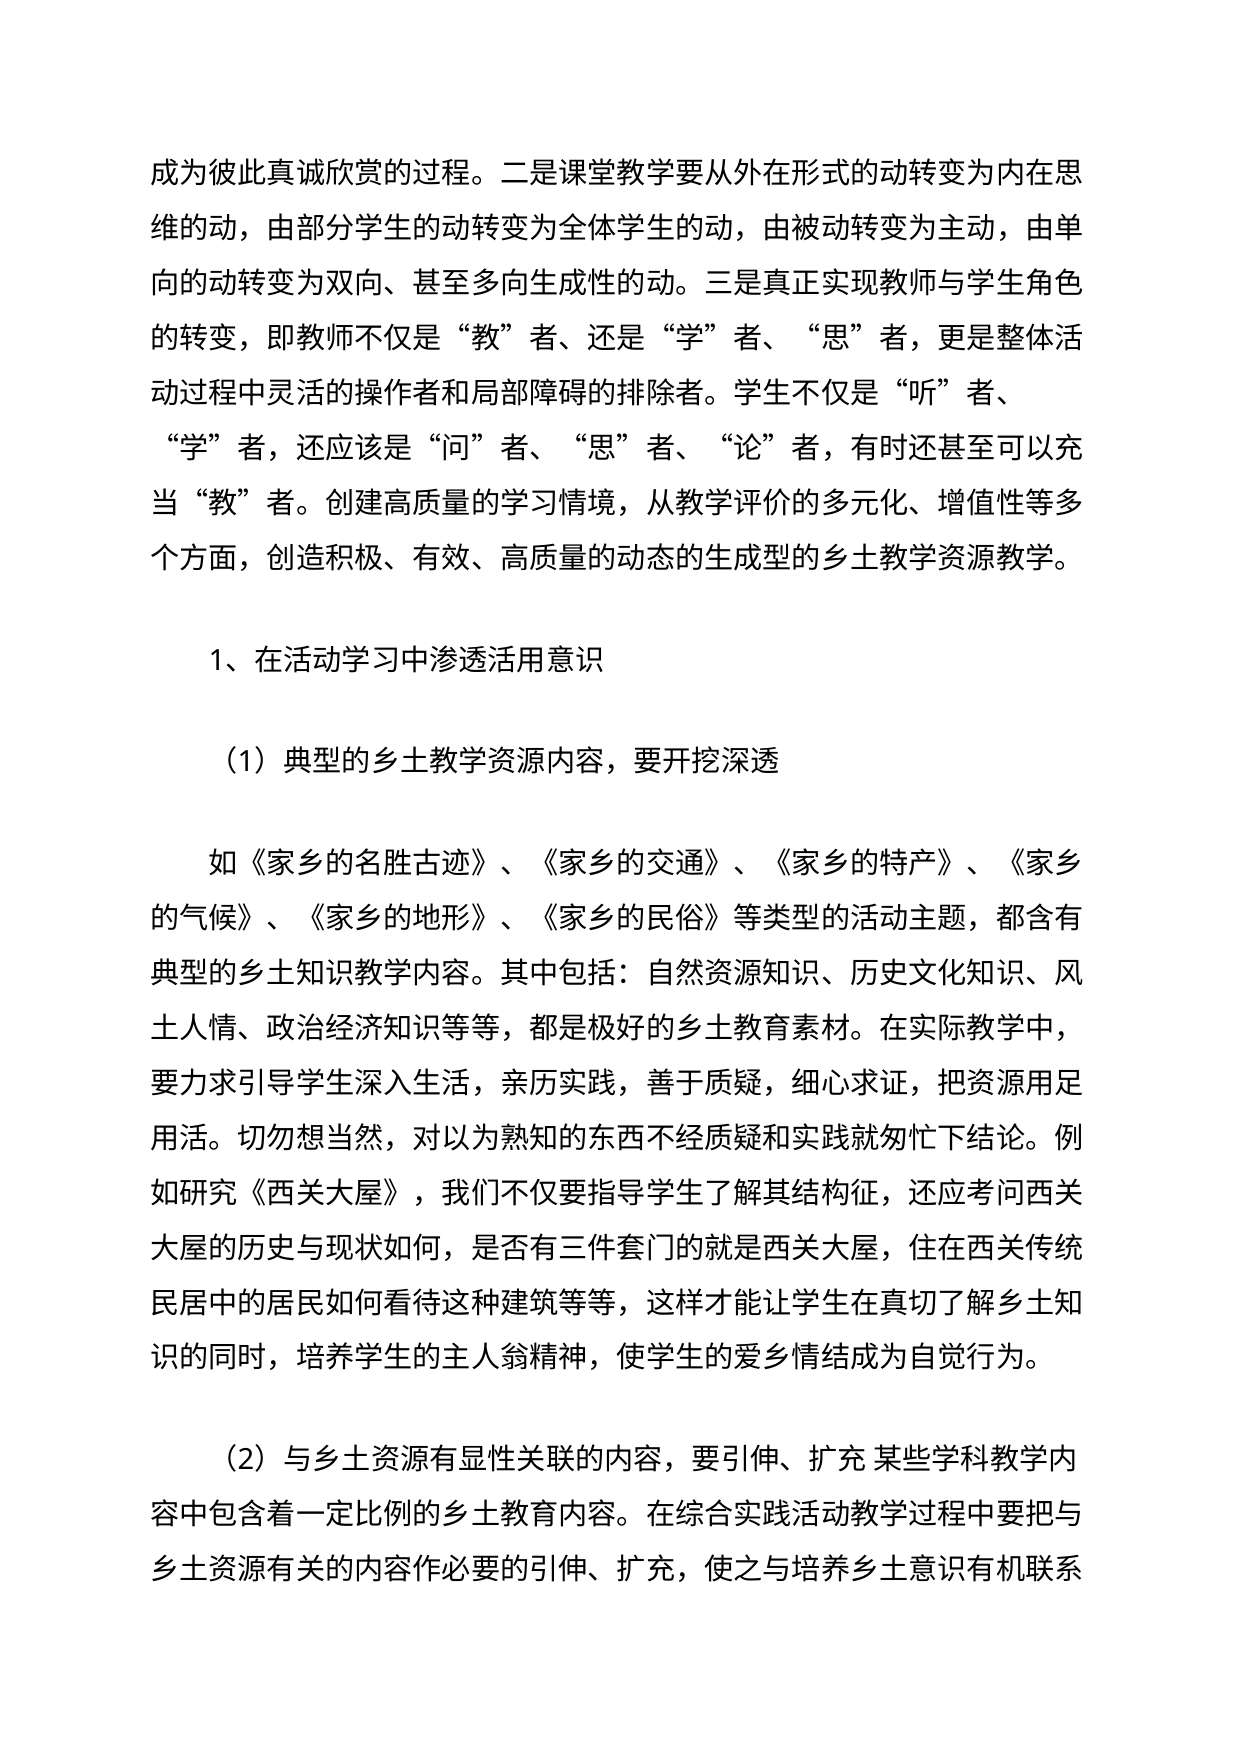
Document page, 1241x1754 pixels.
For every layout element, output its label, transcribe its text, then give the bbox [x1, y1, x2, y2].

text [150, 150, 1090, 577]
text （1）典型的乡土教学资源内容，要开挖深透 [150, 738, 1090, 780]
text 如《家乡的名胜古迹》、《家乡的交通》、《家乡的特产》、《家乡的气候》、《家乡的地形》、《家乡的民俗》等类型的活动主题，都含有典型的乡土知识教学内容。其中包括：自然资源知识、历史文化知识、风土人情、政治经济知识等等，都是极好的乡土教育素材。在实际教学中，要力求引导学生深入生活，亲历实践，善于质疑，细心求证，把资源用足用活。切勿想当然，对以为熟知的东西不经质疑和实践就匆忙下结论。例如研究《西关大屋》，我们不仅要指导学生了解其结构征，还应考问西关大屋的历史与现状如何，是否有三件套门的就是西关大屋，住在西关传统民居中的居民如何看待这种建筑等等，这样才能让学生在真切了解乡土知识的同时，培养学生的主人翁精神，使学生的爱乡情结成为自觉行为。 [150, 840, 1090, 1376]
text 1、在活动学习中渗透活用意识 [150, 636, 1090, 678]
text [150, 1436, 1090, 1588]
